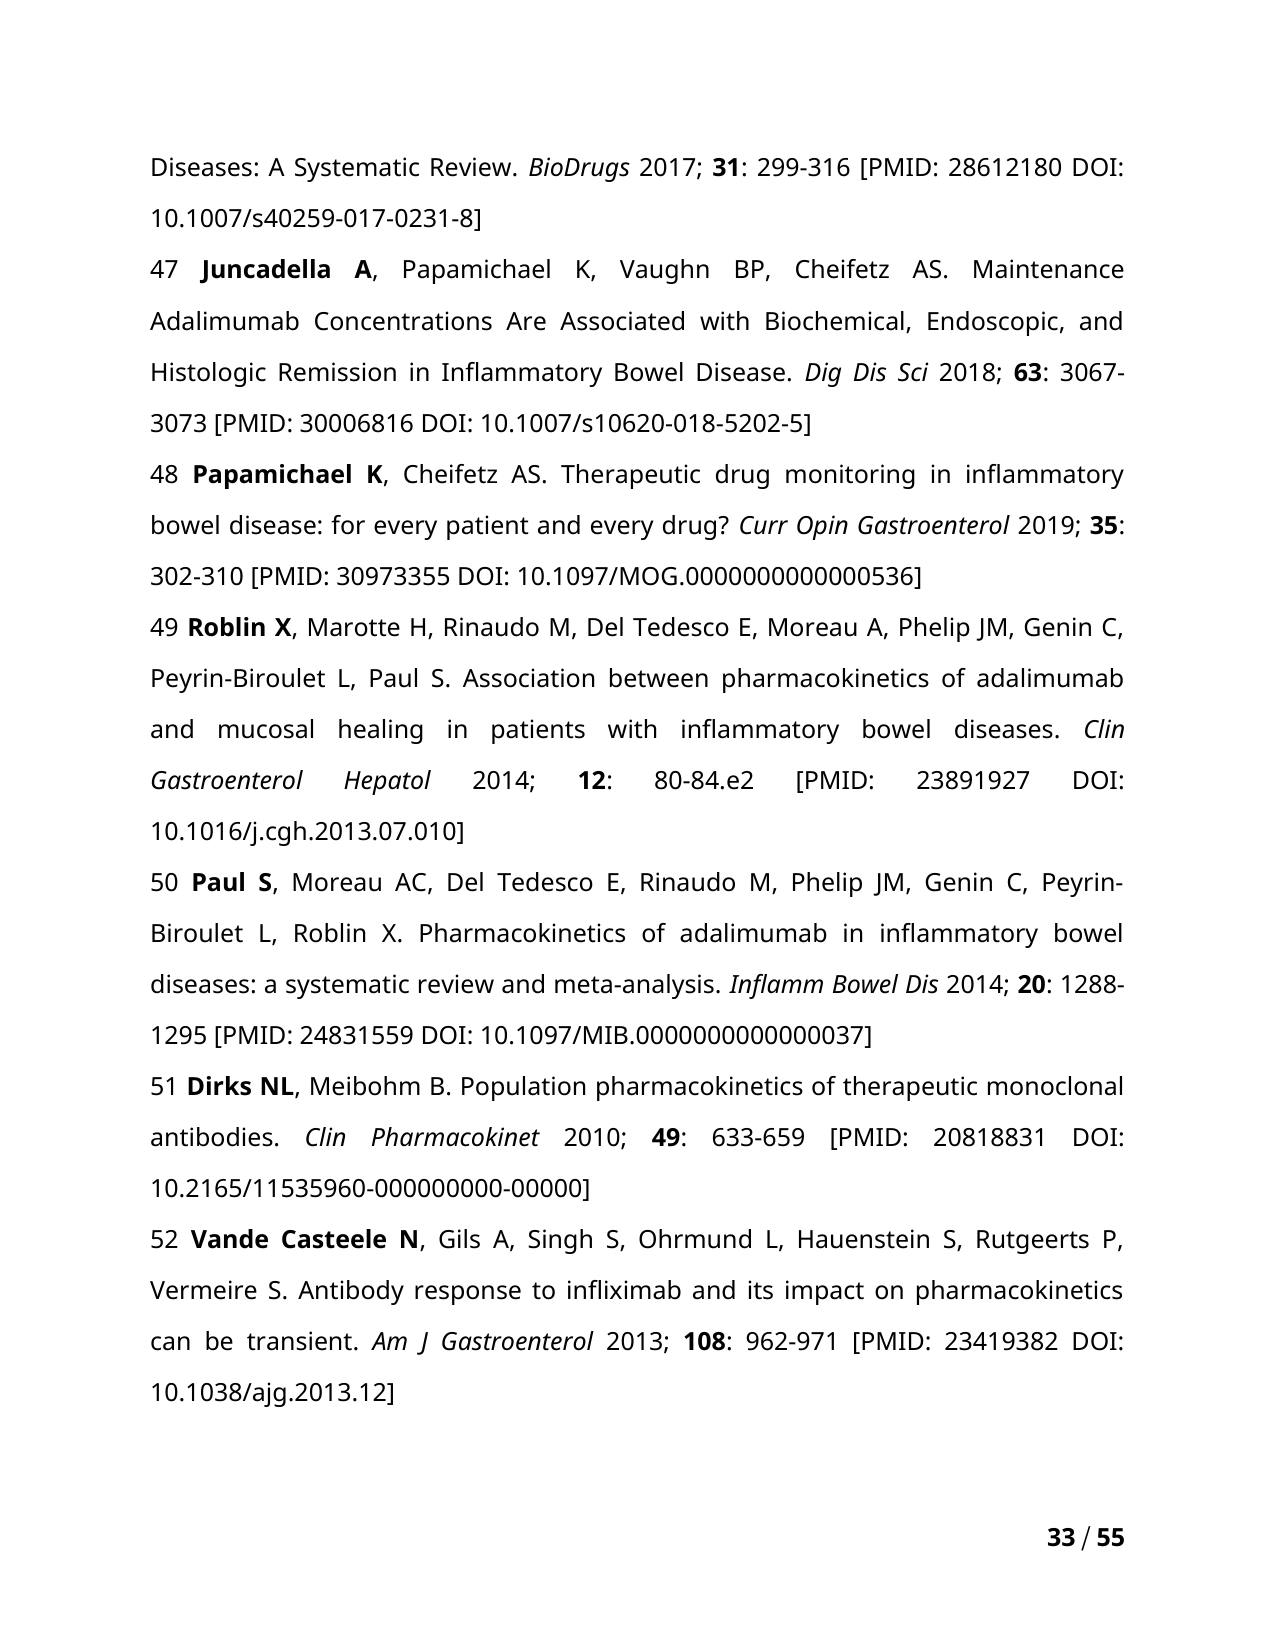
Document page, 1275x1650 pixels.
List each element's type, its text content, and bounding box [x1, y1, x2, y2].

text 52 Vande Casteele N, Gils A, Singh S, Ohrmund L, Hauenstein S, Rutgeerts P, Vermeire S. Antibody response to infliximab and its impact on pharmacokinetics can be transient. Am J Gastroenterol 2013; 108: 962-971 [PMID: 23419382 DOI: 10.1038/ajg.2013.12] [150, 1222, 1125, 1409]
text 49 Roblin X, Marotte H, Rinaudo M, Del Tedesco E, Moreau A, Phelip JM, Genin C, Peyrin-Biroulet L, Paul S. Association between pharmacokinetics of adalimumab and mucosal healing in patients with inflammatory bowel diseases. Clin Gastroenterol Hepatol 2014; 12: 80-84.e2 [PMID: 23891927 DOI: 10.1016/j.cgh.2013.07.010] [150, 609, 1125, 848]
text 51 Dirks NL, Meibohm B. Population pharmacokinetics of therapeutic monoclonal antibodies. Clin Pharmacokinet 2010; 49: 633-659 [PMID: 20818831 DOI: 10.2165/11535960-000000000-00000] [150, 1069, 1125, 1205]
text 50 Paul S, Moreau AC, Del Tedesco E, Rinaudo M, Phelip JM, Genin C, Peyrin-Biroulet L, Roblin X. Pharmacokinetics of adalimumab in inflammatory bowel diseases: a systematic review and meta-analysis. Inflamm Bowel Dis 2014; 20: 1288-1295 [PMID: 24831559 DOI: 10.1097/MIB.0000000000000037] [150, 864, 1125, 1052]
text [150, 150, 1125, 235]
text 48 Papamichael K, Cheifetz AS. Therapeutic drug monitoring in inflammatory bowel disease: for every patient and every drug? Curr Opin Gastroenterol 2019; 35: 302-310 [PMID: 30973355 DOI: 10.1097/MOG.0000000000000536] [150, 456, 1125, 592]
text 47 Juncadella A, Papamichael K, Vaughn BP, Cheifetz AS. Maintenance Adalimumab Concentrations Are Associated with Biochemical, Endoscopic, and Histologic Remission in Inflammatory Bowel Disease. Dig Dis Sci 2018; 63: 3067-3073 [PMID: 30006816 DOI: 10.1007/s10620-018-5202-5] [150, 252, 1125, 439]
